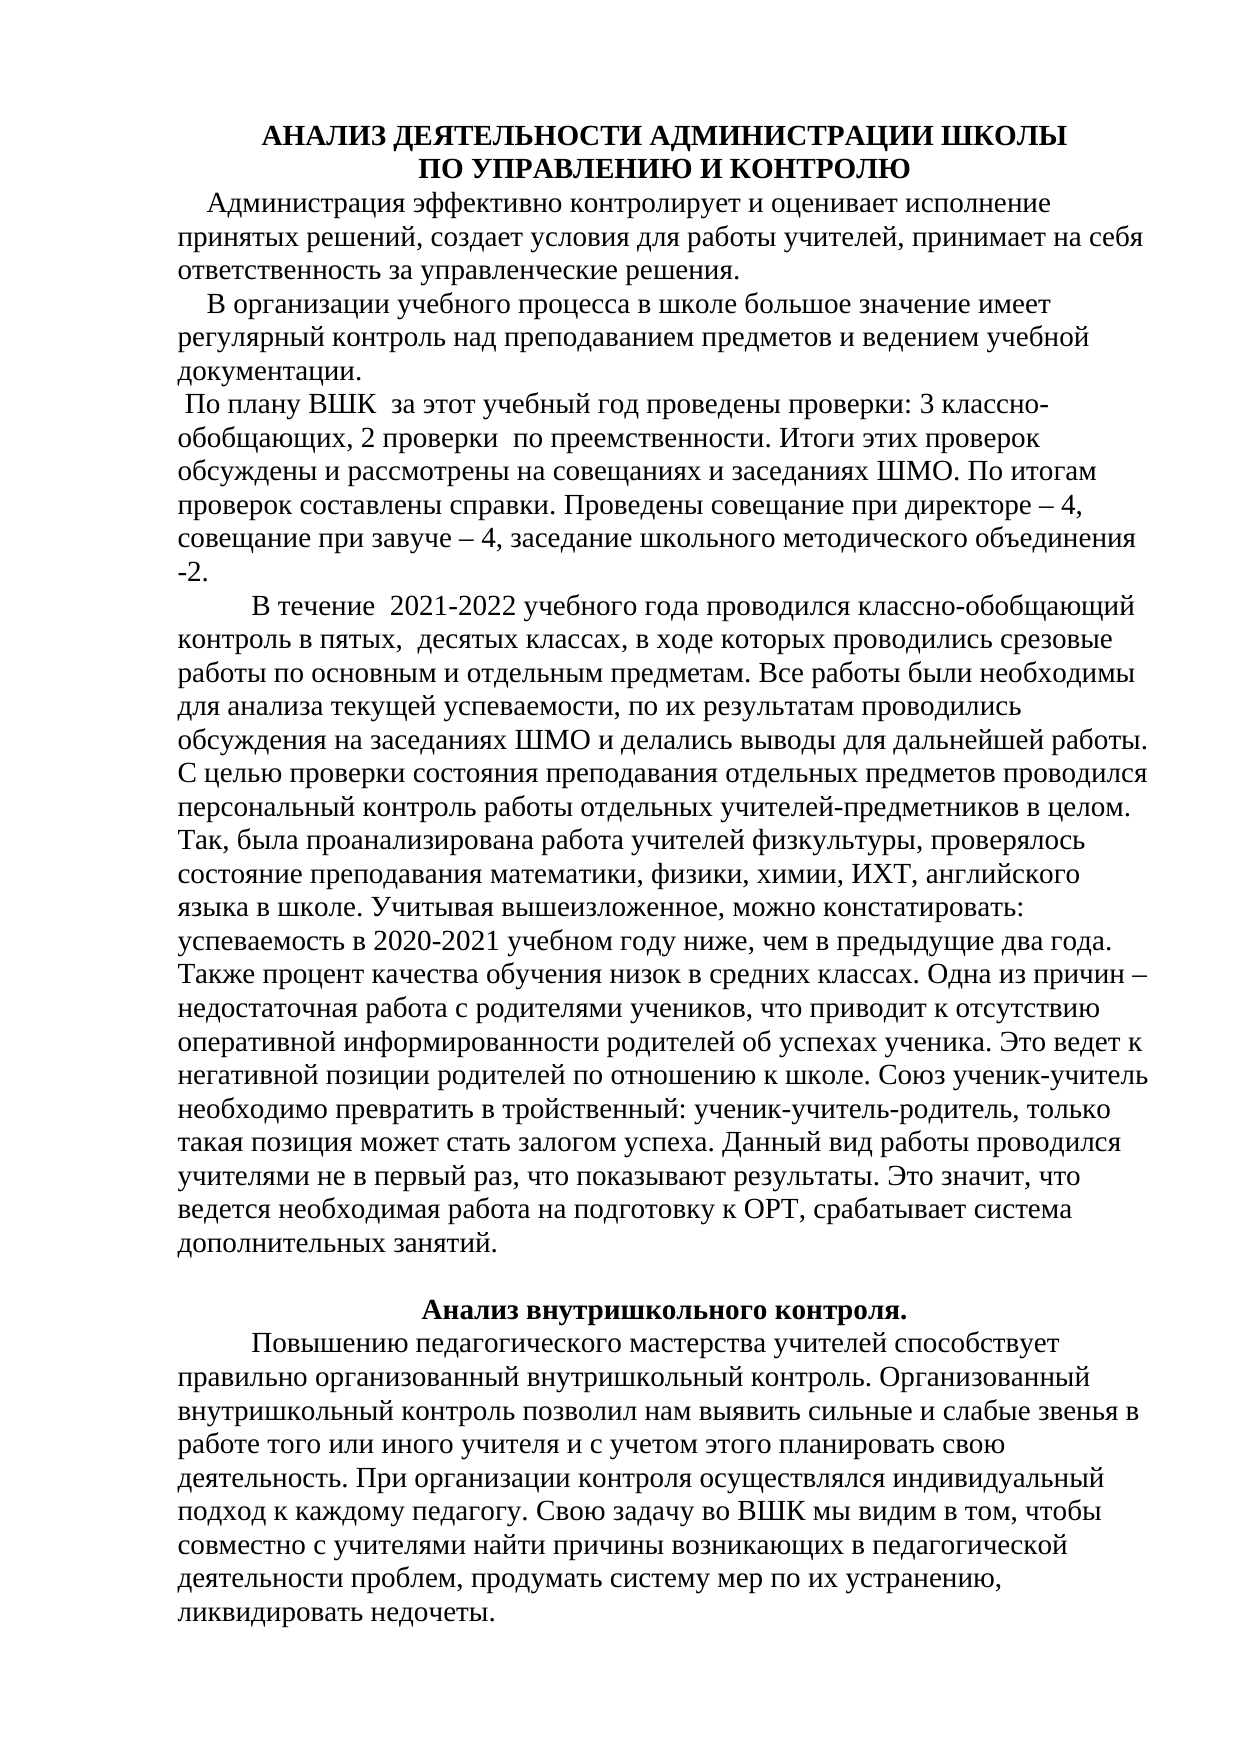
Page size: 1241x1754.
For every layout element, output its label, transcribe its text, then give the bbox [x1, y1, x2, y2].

text АНАЛИЗ ДЕЯТЕЛЬНОСТИ АДМИНИСТРАЦИИ ШКОЛЫ [177, 118, 1152, 152]
text ПО УПРАВЛЕНИЮ И КОНТРОЛЮ [177, 152, 1152, 185]
text В организации учебного процесса в школе большое значение имеет регулярный контроль над преподаванием предметов и ведением учебной документации. [177, 286, 1152, 386]
text Анализ внутришкольного контроля. [177, 1292, 1152, 1326]
text В течение 2021-2022 учебного года проводился классно-обобщающий контроль в пятых, десятых классах, в ходе которых проводились срезовые работы по основным и отдельным предметам. Все работы были необходимы для анализа текущей успеваемости, по их результатам проводились обсуждения на заседаниях ШМО и делались выводы для дальнейшей работы. С целью проверки состояния преподавания отдельных предметов проводился персональный контроль работы отдельных учителей-предметников в целом. Так, была проанализирована работа учителей физкультуры, проверялось состояние преподавания математики, физики, химии, ИХТ, английского языка в школе. Учитывая вышеизложенное, можно констатировать: успеваемость в 2020-2021 учебном году ниже, чем в предыдущие два года. Также процент качества обучения низок в средних классах. Одна из причин – недостаточная работа с родителями учеников, что приводит к отсутствию оперативной информированности родителей об успехах ученика. Это ведет к негативной позиции родителей по отношению к школе. Союз ученик-учитель необходимо превратить в тройственный: ученик-учитель-родитель, только такая позиция может стать залогом успеха. Данный вид работы проводился учителями не в первый раз, что показывают результаты. Это значит, что ведется необходимая работа на подготовку к ОРТ, срабатывает система дополнительных занятий. [177, 588, 1152, 1258]
text Повышению педагогического мастерства учителей способствует правильно организованный внутришкольный контроль. Организованный внутришкольный контроль позволил нам выявить сильные и слабые звенья в работе того или иного учителя и с учетом этого планировать свою деятельность. При организации контроля осуществлялся индивидуальный подход к каждому педагогу. Свою задачу во ВШК мы видим в том, чтобы совместно с учителями найти причины возникающих в педагогической деятельности проблем, продумать систему мер по их устранению, ликвидировать недочеты. [177, 1326, 1152, 1627]
text По плану ВШК за этот учебный год проведены проверки: 3 классно-обобщающих, 2 проверки по преемственности. Итоги этих проверок обсуждены и рассмотрены на совещаниях и заседаниях ШМО. По итогам проверок составлены справки. Проведены совещание при директоре – 4, совещание при завуче – 4, заседание школьного методического объединения -2. [177, 386, 1152, 588]
text Администрация эффективно контролирует и оценивает исполнение принятых решений, создает условия для работы учителей, принимает на себя ответственность за управленческие решения. [177, 185, 1152, 286]
